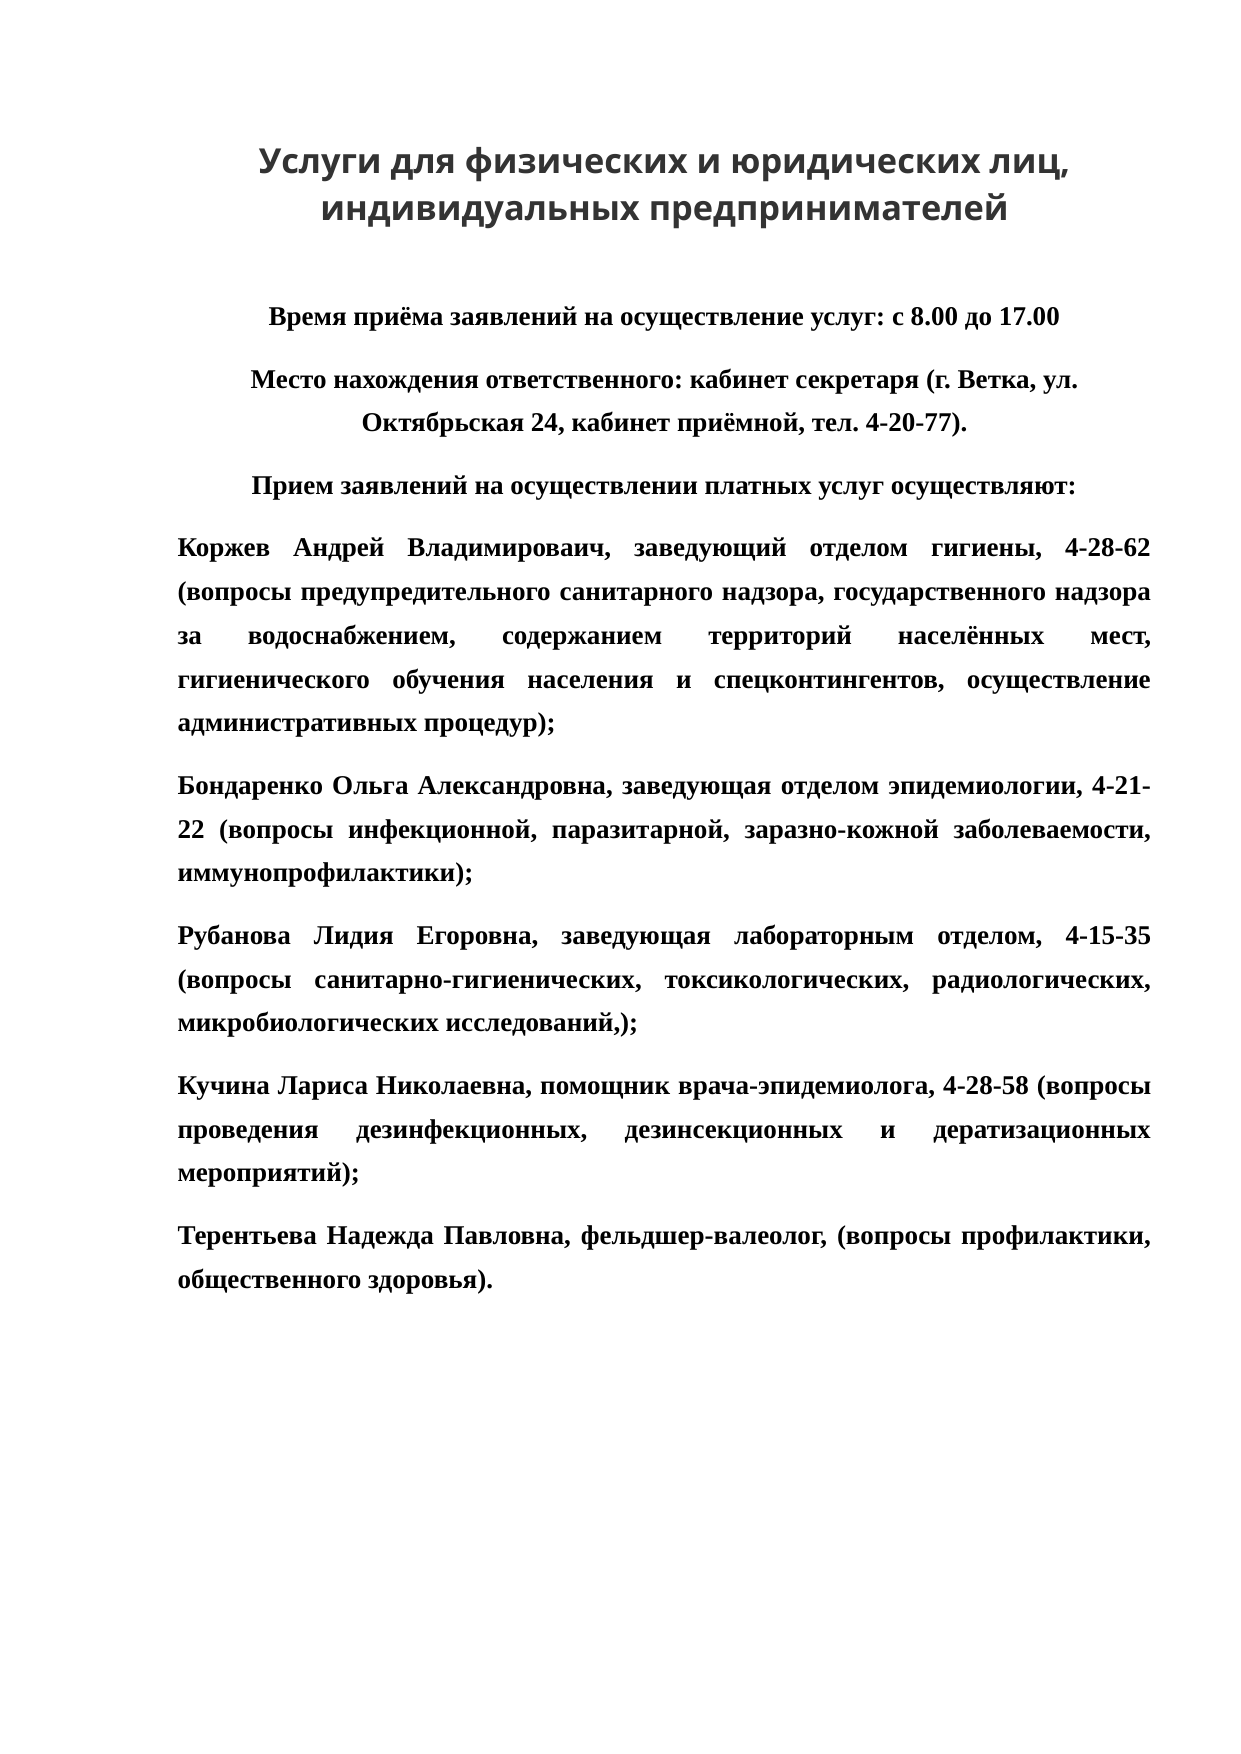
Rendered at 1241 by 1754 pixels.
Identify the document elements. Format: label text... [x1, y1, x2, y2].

text Услуги для физических и юридических лиц, индивидуальных предпринимателей [177, 137, 1152, 231]
text Терентьева Надежда Павловна, фельдшер-валеолог, (вопросы профилактики, общественного здоровья). [177, 1206, 1152, 1294]
text Время приёма заявлений на осуществление услуг: с 8.00 до 17.00 [177, 288, 1152, 331]
text Прием заявлений на осуществлении платных услуг осуществляют: [177, 456, 1152, 500]
text Коржев Андрей Владимироваич, заведующий отделом гигиены, 4-28-62 (вопросы предупредительного санитарного надзора, государственного надзора за водоснабжением, содержанием территорий населённых мест, гигиенического обучения населения и спецконтингентов, осуществление административных процедур); [177, 519, 1152, 738]
text Бондаренко Ольга Александровна, заведующая отделом эпидемиологии, 4-21-22 (вопросы инфекционной, паразитарной, заразно-кожной заболеваемости, иммунопрофилактики); [177, 756, 1152, 888]
text Кучина Лариса Николаевна, помощник врача-эпидемиолога, 4-28-58 (вопросы проведения дезинфекционных, дезинсекционных и дератизационных мероприятий); [177, 1056, 1152, 1188]
text Рубанова Лидия Егоровна, заведующая лабораторным отделом, 4-15-35 (вопросы санитарно-гигиенических, токсикологических, радиологических, микробиологических исследований,); [177, 906, 1152, 1038]
text Место нахождения ответственного: кабинет секретаря (г. Ветка, ул. Октябрьская 24, кабинет приёмной, тел. 4-20-77). [177, 350, 1152, 438]
